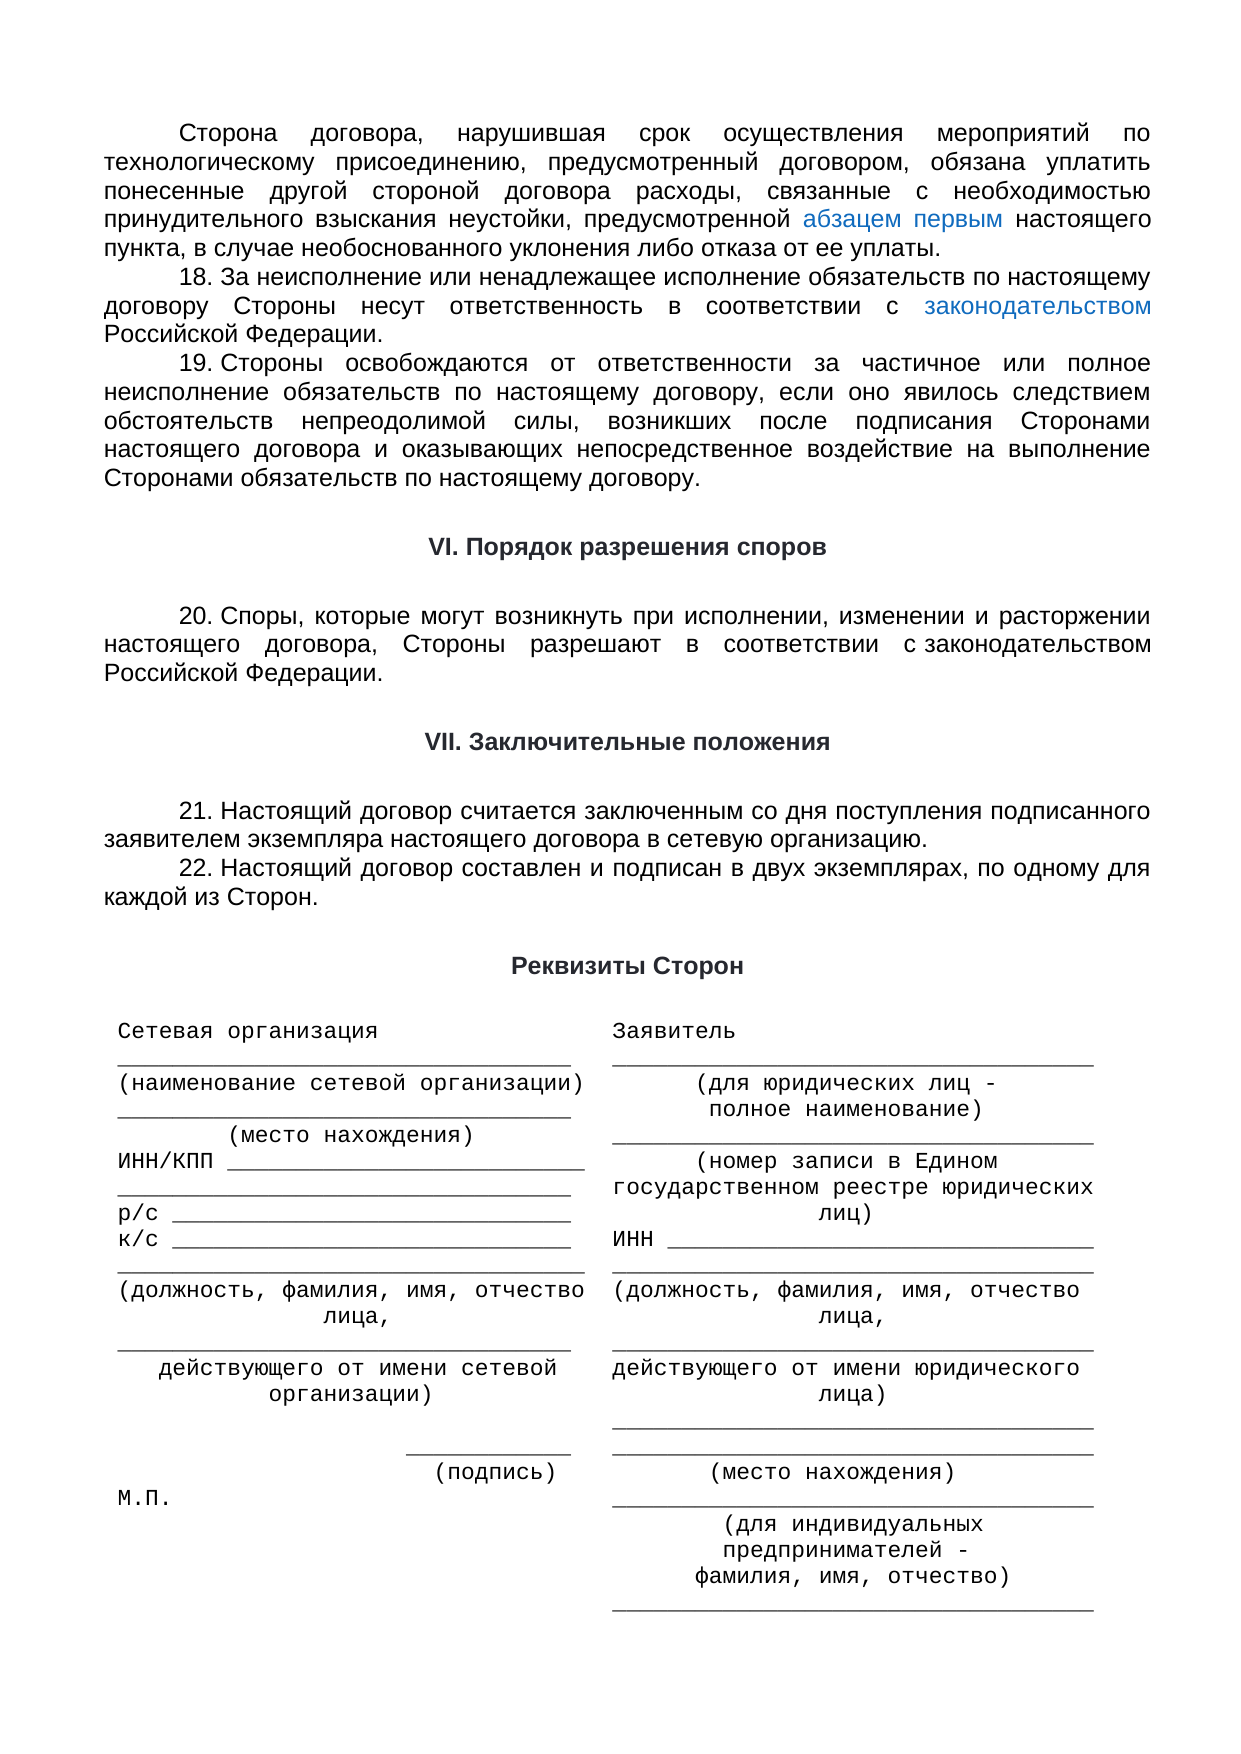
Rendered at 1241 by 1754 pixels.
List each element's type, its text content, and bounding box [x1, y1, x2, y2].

text организации) лица) [103, 1382, 1152, 1408]
text ___________________________________ [103, 1408, 1152, 1434]
text ___________________________________ [103, 1590, 1152, 1616]
text 19. Стороны освобождаются от ответственности за частичное или полное неисполнение обязательств по настоящему договору, если оно явилось следствием обстоятельств непреодолимой силы, возникших после подписания Сторонами настоящего договора и оказывающих непосредственное воздействие на выполнение Сторонами обязательств по настоящему договору. [103, 348, 1152, 492]
text Сторона договора, нарушившая срок осуществления мероприятий по технологическому присоединению, предусмотренный договором, обязана уплатить понесенные другой стороной договора расходы, связанные с необходимостью принудительного взыскания неустойки, предусмотренной абзацем первым настоящего пункта, в случае необоснованного уклонения либо отказа от ее уплаты. [103, 118, 1152, 262]
text р/с _____________________________ лиц) [103, 1201, 1152, 1227]
text ИНН/КПП __________________________ (номер записи в Едином [103, 1149, 1152, 1175]
text 21. Настоящий договор считается заключенным со дня поступления подписанного заявителем экземпляра настоящего договора в сетевую организацию. [103, 796, 1152, 853]
text __________________________________ ___________________________________ [103, 1253, 1152, 1279]
text М.П. ___________________________________ [103, 1486, 1152, 1512]
text действующего от имени сетевой действующего от имени юридического [103, 1357, 1152, 1382]
text (для индивидуальных [103, 1512, 1152, 1538]
text лица, лица, [103, 1305, 1152, 1331]
text предпринимателей - [103, 1538, 1152, 1564]
text VII. Заключительные положения [103, 727, 1152, 756]
text _________________________________ ___________________________________ [103, 1045, 1152, 1071]
text (наименование сетевой организации) (для юридических лиц - [103, 1071, 1152, 1097]
text (место нахождения) ___________________________________ [103, 1123, 1152, 1149]
text Сетевая организация Заявитель [103, 1019, 1152, 1045]
text _________________________________ государственном реестре юридических [103, 1175, 1152, 1201]
text _________________________________ полное наименование) [103, 1097, 1152, 1123]
text 20. Споры, которые могут возникнуть при исполнении, изменении и расторжении настоящего договора, Стороны разрешают в соответствии с законодательством Российской Федерации. [103, 601, 1152, 687]
text (подпись) (место нахождения) [103, 1460, 1152, 1486]
text (должность, фамилия, имя, отчество (должность, фамилия, имя, отчество [103, 1279, 1152, 1305]
text к/с _____________________________ ИНН _______________________________ [103, 1227, 1152, 1253]
text _________________________________ ___________________________________ [103, 1331, 1152, 1357]
text фамилия, имя, отчество) [103, 1564, 1152, 1590]
text 22. Настоящий договор составлен и подписан в двух экземплярах, по одному для каждой из Сторон. [103, 853, 1152, 911]
text ____________ ___________________________________ [103, 1434, 1152, 1460]
text Реквизиты Сторон [103, 951, 1152, 979]
text VI. Порядок разрешения споров [103, 532, 1152, 561]
text 18. За неисполнение или ненадлежащее исполнение обязательств по настоящему договору Стороны несут ответственность в соответствии с законодательством Российской Федерации. [103, 262, 1152, 348]
